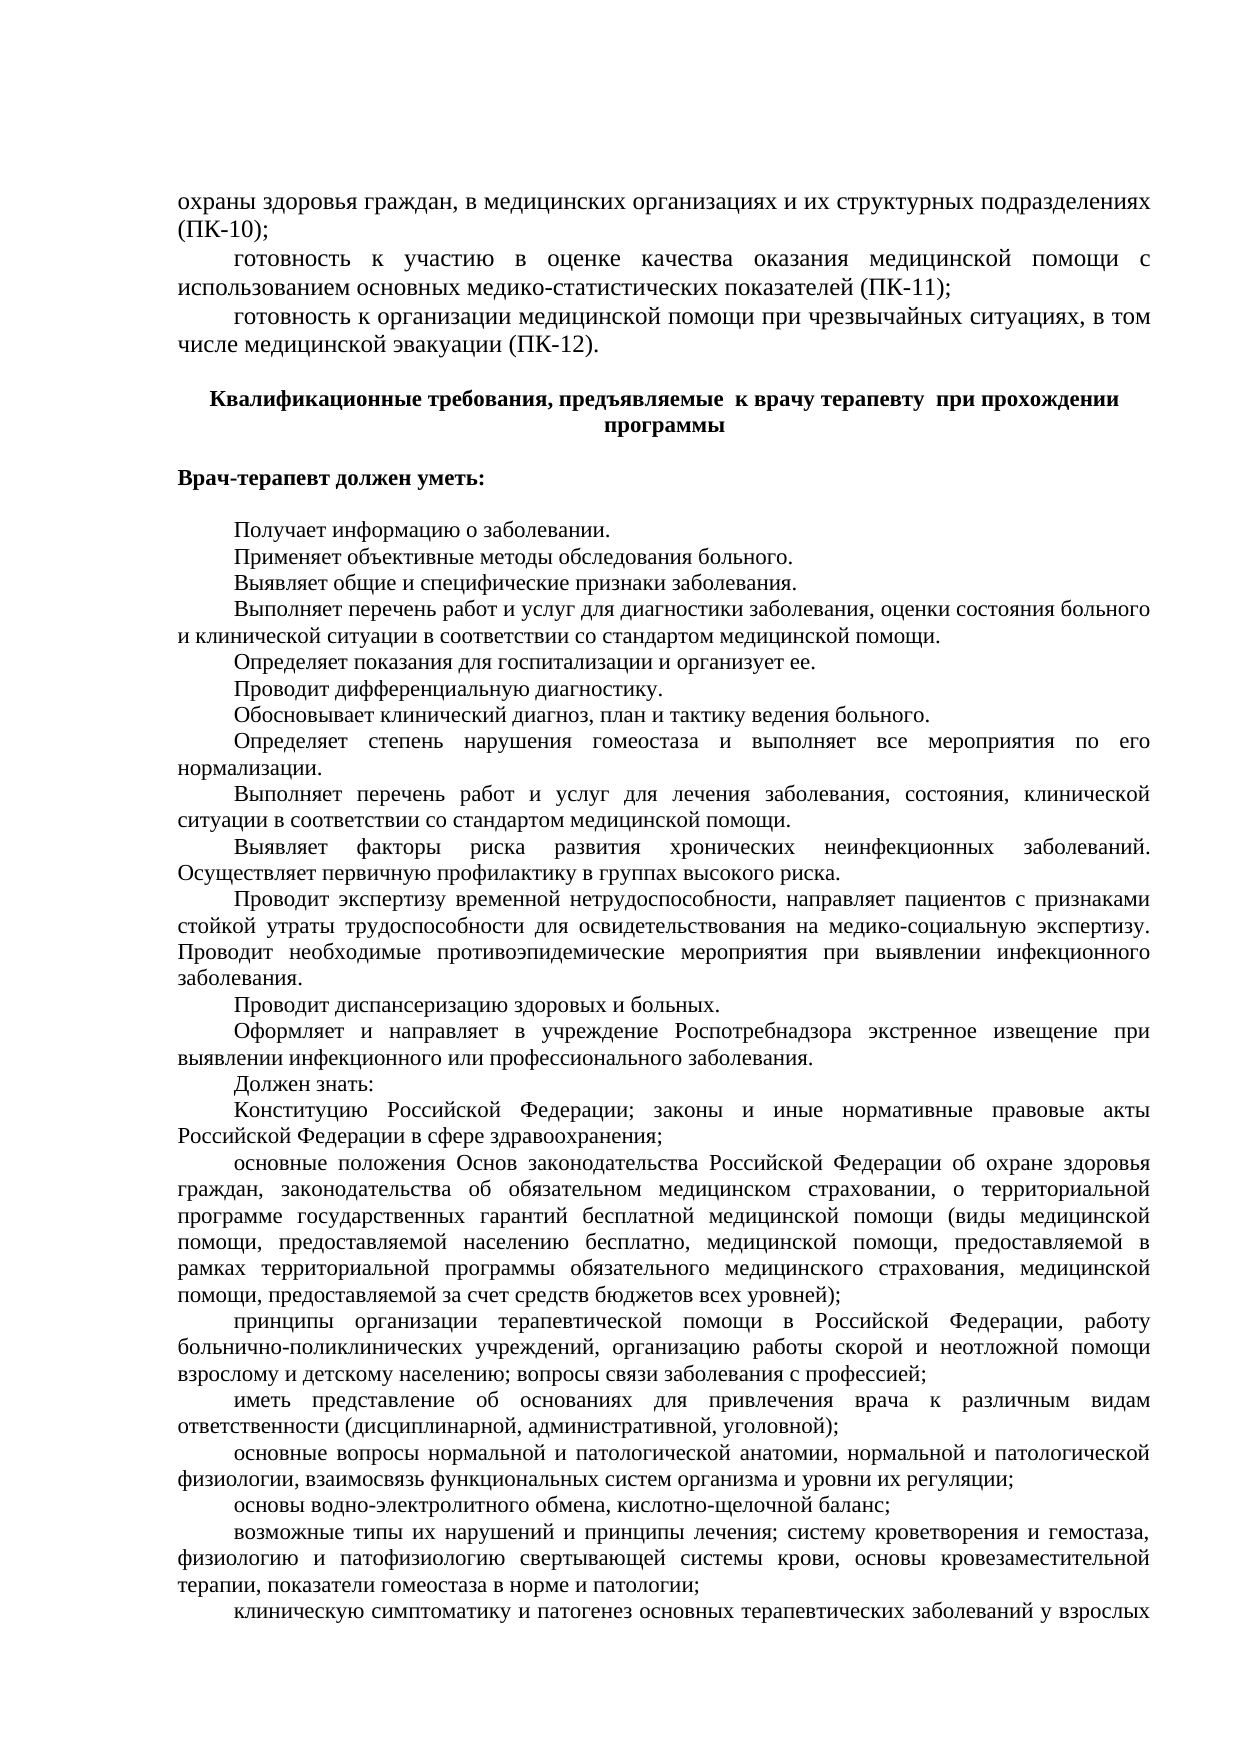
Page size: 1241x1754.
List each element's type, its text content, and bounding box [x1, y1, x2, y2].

text Выявляет общие и специфические признаки заболевания. [177, 569, 1152, 596]
text Квалификационные требования, предъявляемые к врачу терапевту при прохождении программы [177, 385, 1152, 437]
text Определяет показания для госпитализации и организует ее. [177, 648, 1152, 674]
text Врач-терапевт должен уметь: [177, 464, 1152, 490]
text основные положения Основ законодательства Российской Федерации об охране здоровья граждан, законодательства об обязательном медицинском страховании, о территориальной программе государственных гарантий бесплатной медицинской помощи (виды медицинской помощи, предоставляемой населению бесплатно, медицинской помощи, предоставляемой в рамках территориальной программы обязательного медицинского страхования, медицинской помощи, предоставляемой за счет средств бюджетов всех уровней); [177, 1149, 1152, 1307]
text Проводит дифференциальную диагностику. [177, 674, 1152, 701]
text Должен знать: [177, 1070, 1152, 1096]
text Выявляет факторы риска развития хронических неинфекционных заболеваний. Осуществляет первичную профилактику в группах высокого риска. [177, 833, 1152, 885]
text Проводит экспертизу временной нетрудоспособности, направляет пациентов с признаками стойкой утраты трудоспособности для освидетельствования на медико-социальную экспертизу. Проводит необходимые противоэпидемические мероприятия при выявлении инфекционного заболевания. [177, 885, 1152, 991]
text возможные типы их нарушений и принципы лечения; систему кроветворения и гемостаза, физиологию и патофизиологию свертывающей системы крови, основы кровезаместительной терапии, показатели гомеостаза в норме и патологии; [177, 1518, 1152, 1597]
text Оформляет и направляет в учреждение Роспотребнадзора экстренное извещение при выявлении инфекционного или профессионального заболевания. [177, 1017, 1152, 1070]
text готовность к организации медицинской помощи при чрезвычайных ситуациях, в том числе медицинской эвакуации (ПК-12). [177, 301, 1152, 358]
text Определяет степень нарушения гомеостаза и выполняет все мероприятия по его нормализации. [177, 727, 1152, 780]
text принципы организации терапевтической помощи в Российской Федерации, работу больнично-поликлинических учреждений, организацию работы скорой и неотложной помощи взрослому и детскому населению; вопросы связи заболевания с профессией; [177, 1307, 1152, 1386]
text Применяет объективные методы обследования больного. [177, 543, 1152, 569]
text Получает информацию о заболевании. [177, 516, 1152, 543]
text Обосновывает клинический диагноз, план и тактику ведения больного. [177, 701, 1152, 727]
text Конституцию Российской Федерации; законы и иные нормативные правовые акты Российской Федерации в сфере здравоохранения; [177, 1096, 1152, 1149]
text основные вопросы нормальной и патологической анатомии, нормальной и патологической физиологии, взаимосвязь функциональных систем организма и уровни их регуляции; [177, 1439, 1152, 1492]
text Выполняет перечень работ и услуг для диагностики заболевания, оценки состояния больного и клинической ситуации в соответствии со стандартом медицинской помощи. [177, 596, 1152, 648]
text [177, 186, 1152, 243]
text основы водно-электролитного обмена, кислотно-щелочной баланс; [177, 1492, 1152, 1518]
text Выполняет перечень работ и услуг для лечения заболевания, состояния, клинической ситуации в соответствии со стандартом медицинской помощи. [177, 780, 1152, 833]
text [177, 1597, 1152, 1623]
text готовность к участию в оценке качества оказания медицинской помощи с использованием основных медико-статистических показателей (ПК-11); [177, 243, 1152, 301]
text Проводит диспансеризацию здоровых и больных. [177, 991, 1152, 1017]
text иметь представление об основаниях для привлечения врача к различным видам ответственности (дисциплинарной, административной, уголовной); [177, 1386, 1152, 1439]
